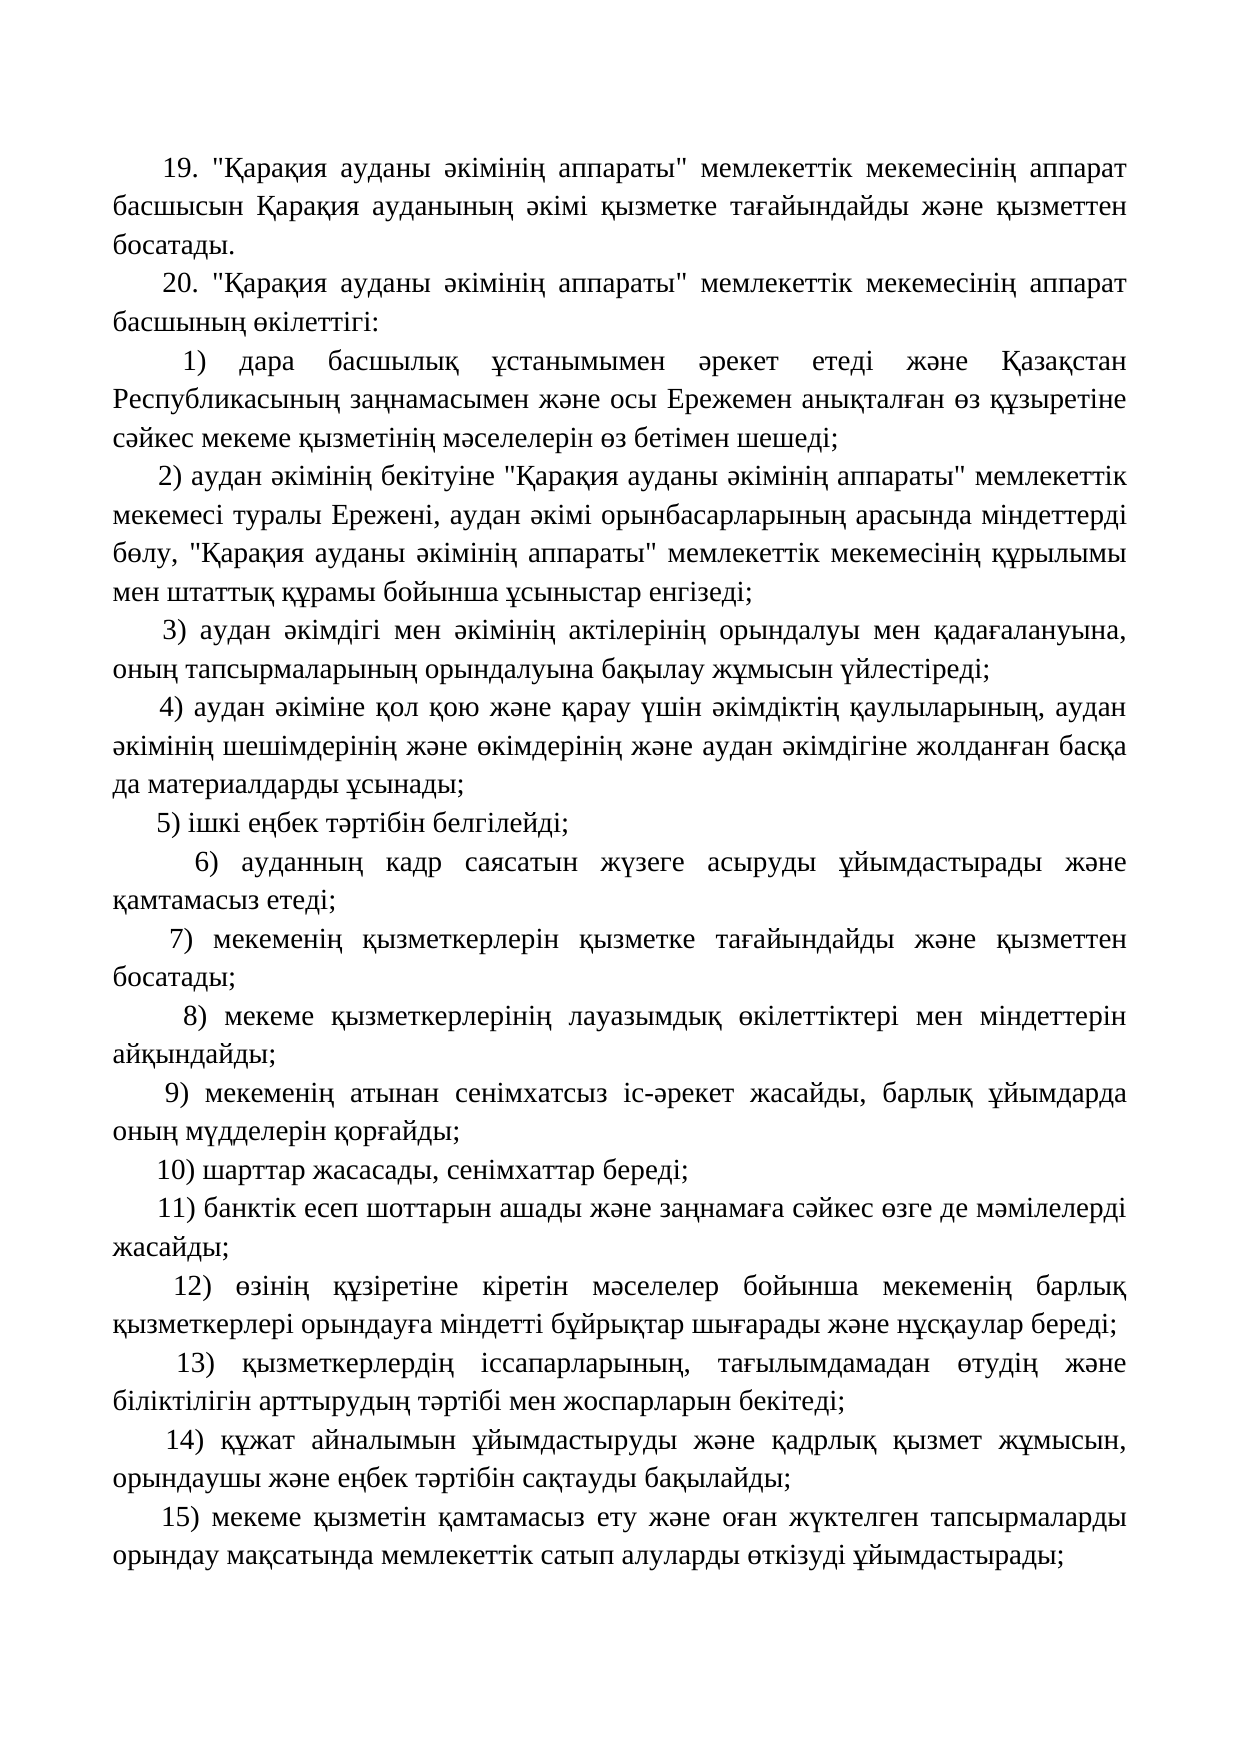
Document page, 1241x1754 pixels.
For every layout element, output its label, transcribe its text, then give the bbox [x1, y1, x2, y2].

text 12) өзінің құзіретіне кіретін мәселелер бойынша мекеменің барлық қызметкерлері орындауға міндетті бұйрықтар шығарады және нұсқаулар береді; [112, 1268, 1128, 1340]
text 14) құжат айналымын ұйымдастыруды және қадрлық қызмет жұмысын, орындаушы және еңбек тәртібін сақтауды бақылайды; [112, 1422, 1128, 1494]
text 13) қызметкерлердің іссапарларының, тағылымдамадан өтудің және біліктілігін арттырудың тәртібі мен жоспарларын бекітеді; [112, 1345, 1128, 1417]
text 5) ішкі еңбек тәртібін белгілейді; [112, 805, 1128, 839]
text 9) мекеменің атынан сенімхатсыз іс-әрекет жасайды, барлық ұйымдарда оның мүдделерін қорғайды; [112, 1075, 1128, 1147]
text 6) ауданның кадр саясатын жүзеге асыруды ұйымдастырады және қамтамасыз етеді; [112, 844, 1128, 916]
text 8) мекеме қызметкерлерінің лауазымдық өкілеттіктері мен міндеттерін айқындайды; [112, 998, 1128, 1070]
text 19. "Қарақия ауданы әкімінің аппараты" мемлекеттік мекемесінің аппарат басшысын Қарақия ауданының әкімі қызметке тағайындайды және қызметтен босатады. [112, 150, 1128, 261]
text 10) шарттар жасасады, сенімхаттар береді; [112, 1152, 1128, 1186]
text 3) аудан әкімдігі мен әкімінің актілерінің орындалуы мен қадағалануына, оның тапсырмаларының орындалуына бақылау жұмысын үйлестіреді; [112, 612, 1128, 684]
text 15) мекеме қызметін қамтамасыз ету және оған жүктелген тапсырмаларды орындау мақсатында мемлекеттік сатып алуларды өткізуді ұйымдастырады; [112, 1499, 1128, 1571]
text 20. "Қарақия ауданы әкімінің аппараты" мемлекеттік мекемесінің аппарат басшының өкілеттігі: [112, 266, 1128, 338]
text 4) аудан әкіміне қол қою және қарау үшін әкімдіктің қаулыларының, аудан әкімінің шешімдерінің және өкімдерінің және аудан әкімдігіне жолданған басқа да материалдарды ұсынады; [112, 689, 1128, 800]
text 1) дара басшылық ұстанымымен әрекет етеді және Қазақстан Республикасының заңнамасымен және осы Ережемен анықталған өз құзыретіне сәйкес мекеме қызметінің мәселелерін өз бетімен шешеді; [112, 343, 1128, 453]
text 11) банктік есеп шоттарын ашады және заңнамаға сәйкес өзге де мәмілелерді жасайды; [112, 1191, 1128, 1263]
text 7) мекеменің қызметкерлерін қызметке тағайындайды және қызметтен босатады; [112, 921, 1128, 993]
text 2) аудан әкімінің бекітуіне "Қарақия ауданы әкімінің аппараты" мемлекеттік мекемесі туралы Ережені, аудан әкімі орынбасарларының арасында міндеттерді бөлу, "Қарақия ауданы әкімінің аппараты" мемлекеттік мекемесінің құрылымы мен штаттық құрамы бойынша ұсыныстар енгізеді; [112, 458, 1128, 607]
